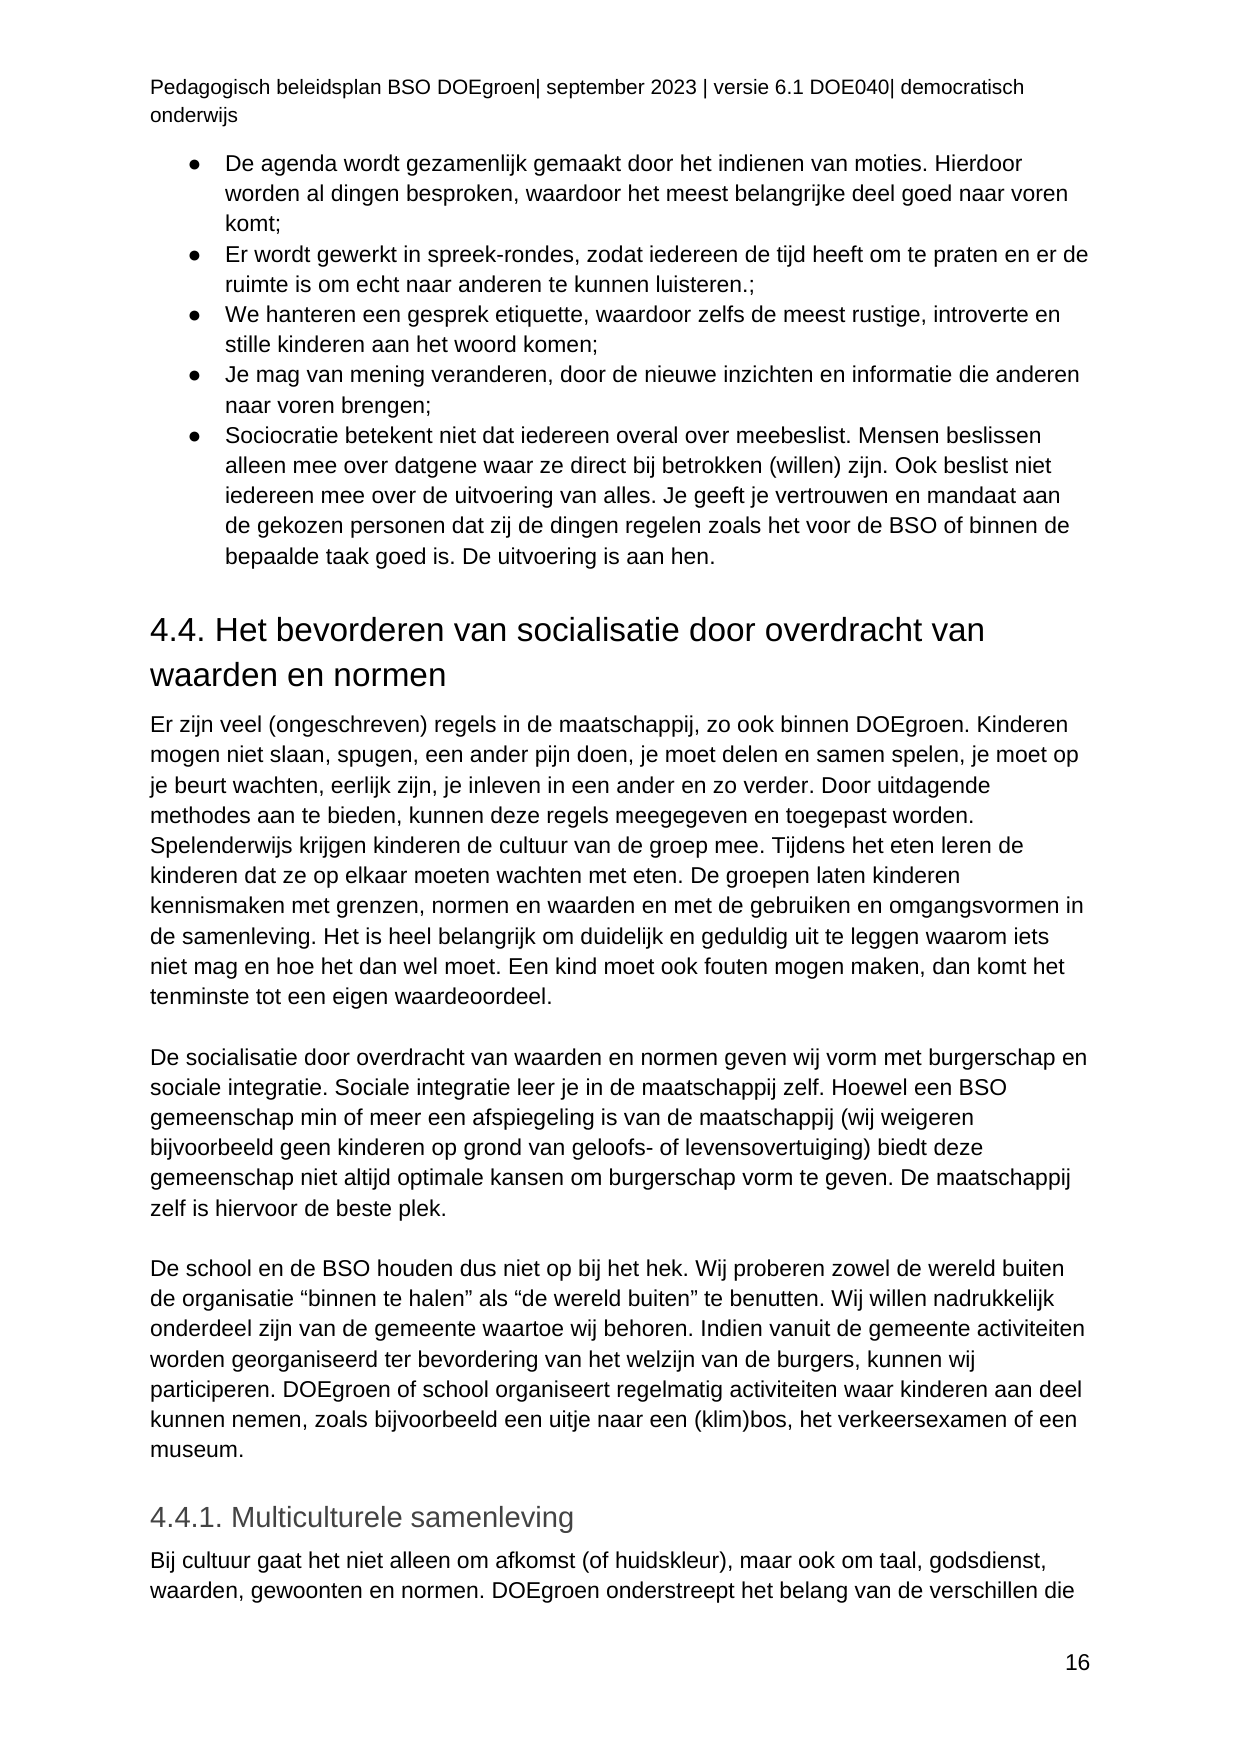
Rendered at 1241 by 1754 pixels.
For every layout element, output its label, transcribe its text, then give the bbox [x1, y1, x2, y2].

text De school en de BSO houden dus niet op bij het hek. Wij proberen zowel de wereld buiten de organisatie “binnen te halen” als “de wereld buiten” te benutten. Wij willen nadrukkelijk onderdeel zijn van de gemeente waartoe wij behoren. Indien vanuit de gemeente activiteiten worden georganiseerd ter bevordering van het welzijn van de burgers, kunnen wij participeren. DOEgroen of school organiseert regelmatig activiteiten waar kinderen aan deel kunnen nemen, zoals bijvoorbeeld een uitje naar een (klim)bos, het verkeersexamen of een museum. [150, 1255, 1090, 1463]
subtitle 4.4. Het bevorderen van socialisatie door overdracht van waarden en normen [150, 610, 1090, 693]
list Er wordt gewerkt in spreek-rondes, zodat iedereen de tijd heeft om te praten en er de ruimte is om echt naar anderen te kunnen luisteren.; [187, 241, 1090, 297]
list De agenda wordt gezamenlijk gemaakt door het indienen van moties. Hierdoor worden al dingen besproken, waardoor het meest belangrijke deel goed naar voren komt; [187, 150, 1090, 237]
text De socialisatie door overdracht van waarden en normen geven wij vorm met burgerschap en sociale integratie. Sociale integratie leer je in de maatschappij zelf. Hoewel een BSO gemeenschap min of meer een afspiegeling is van de maatschappij (wij weigeren bijvoorbeeld geen kinderen op grond van geloofs- of levensovertuiging) biedt deze gemeenschap niet altijd optimale kansen om burgerschap vorm te geven. De maatschappij zelf is hiervoor de beste plek. [150, 1043, 1090, 1221]
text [150, 1547, 1090, 1603]
list Je mag van mening veranderen, door de nieuwe inzichten en informatie die anderen naar voren brengen; [187, 361, 1090, 418]
subtitle 4.4.1. Multiculturele samenleving [150, 1500, 1090, 1533]
text Er zijn veel (ongeschreven) regels in de maatschappij, zo ook binnen DOEgroen. Kinderen mogen niet slaan, spugen, een ander pijn doen, je moet delen en samen spelen, je moet op je beurt wachten, eerlijk zijn, je inleven in een ander en zo verder. Door uitdagende methodes aan te bieden, kunnen deze regels meegegeven en toegepast worden. Spelenderwijs krijgen kinderen de cultuur van de groep mee. Tijdens het eten leren de kinderen dat ze op elkaar moeten wachten met eten. De groepen laten kinderen kennismaken met grenzen, normen en waarden en met de gebruiken en omgangsvormen in de samenleving. Het is heel belangrijk om duidelijk en geduldig uit te leggen waarom iets niet mag en hoe het dan wel moet. Een kind moet ook fouten mogen maken, dan komt het tenminste tot een eigen waardeoordeel. [150, 711, 1090, 1009]
list Sociocratie betekent niet dat iedereen overal over meebeslist. Mensen beslissen alleen mee over datgene waar ze direct bij betrokken (willen) zijn. Ook beslist niet iedereen mee over de uitvoering van alles. Je geeft je vertrouwen en mandaat aan de gekozen personen dat zij de dingen regelen zoals het voor de BSO of binnen de bepaalde taak goed is. De uitvoering is aan hen. [187, 422, 1090, 569]
list We hanteren een gesprek etiquette, waardoor zelfs de meest rustige, introverte en stille kinderen aan het woord komen; [187, 301, 1090, 358]
